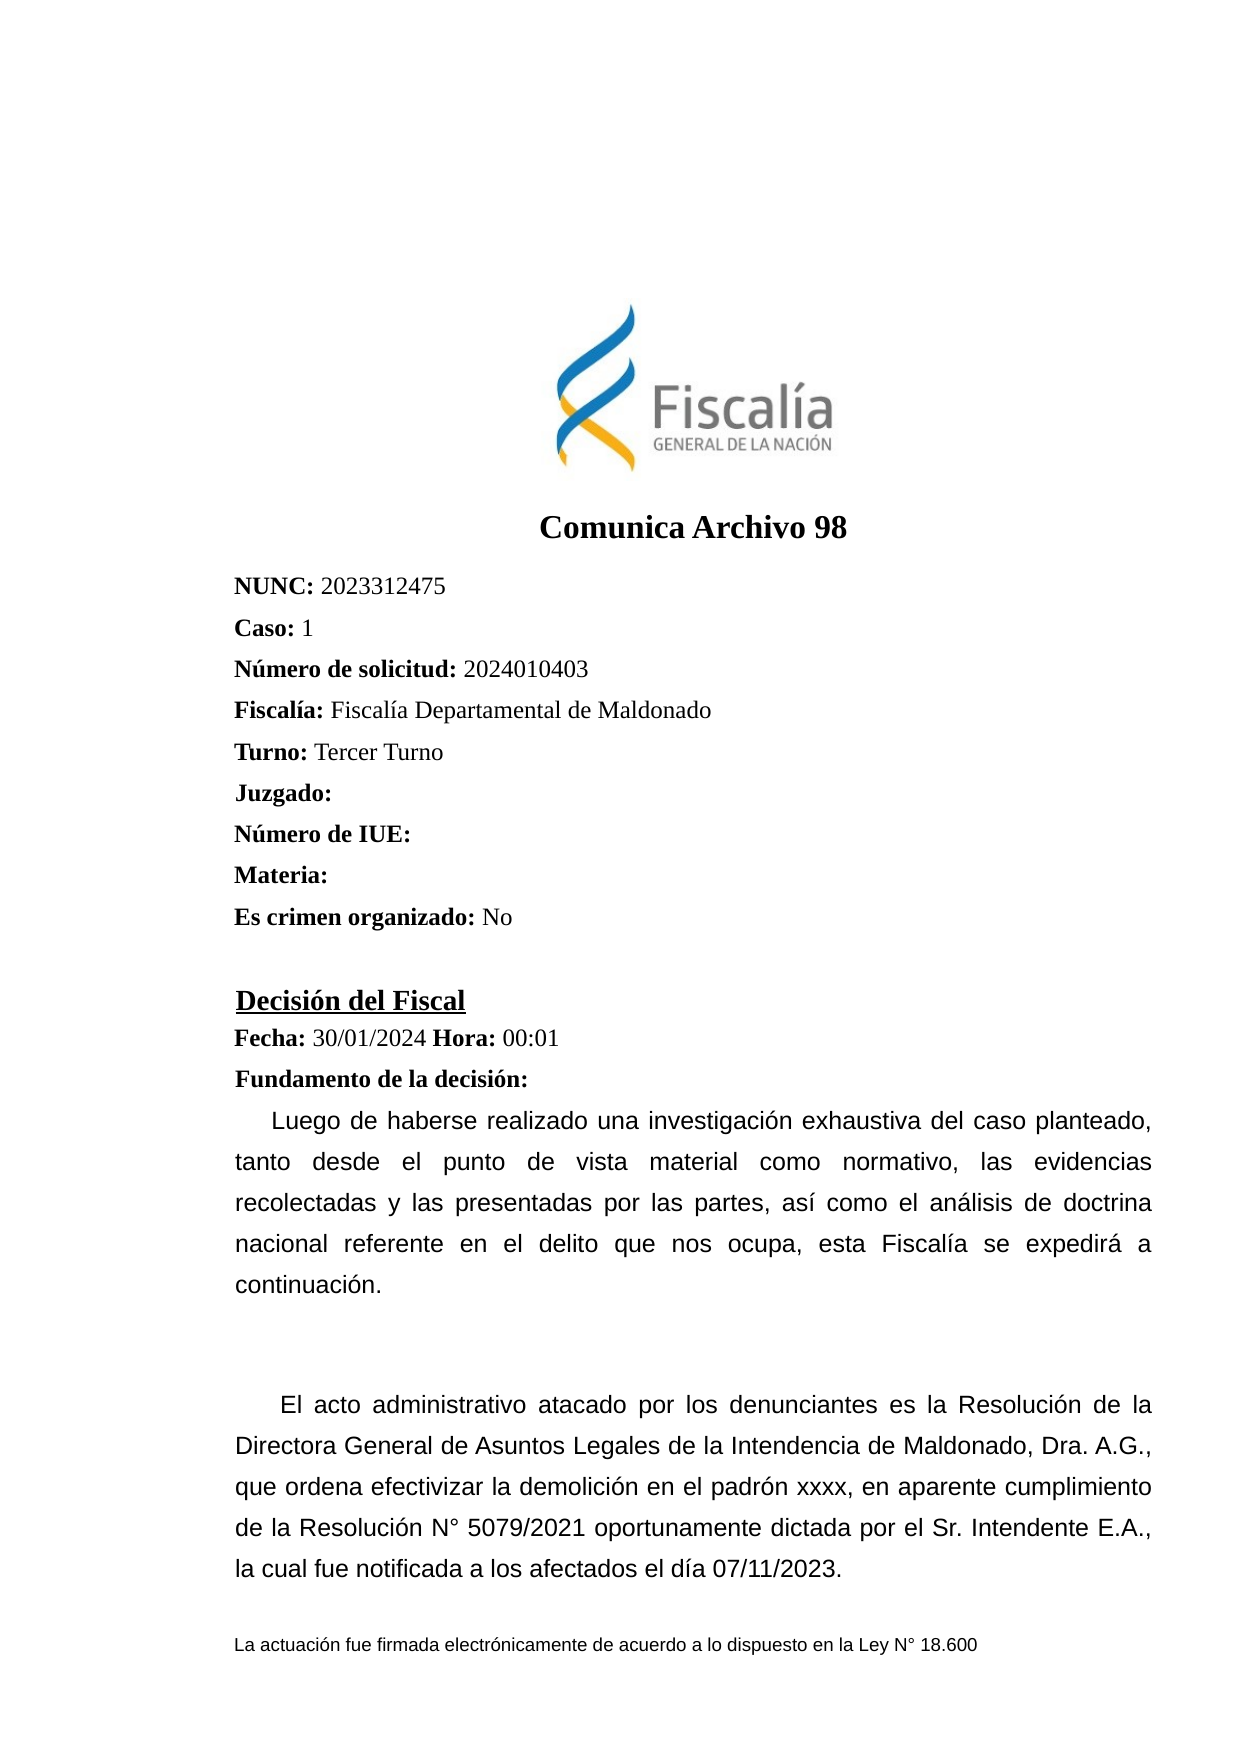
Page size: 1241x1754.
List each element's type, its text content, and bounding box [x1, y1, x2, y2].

text Número de solicitud: 2024010403 [234, 654, 696, 683]
text Materia: [234, 860, 696, 889]
text NUNC: 2023312475 [234, 571, 1159, 600]
text La actuación fue firmada electrónicamente de acuerdo a lo dispuesto en la Ley N° 18.600 [234, 1633, 1159, 1655]
text Caso: 1 [234, 613, 696, 642]
subtitle Decisión del Fiscal [235, 983, 1159, 1017]
text El acto administrativo atacado por los denunciantes es la Resolución de la Directora General de Asuntos Legales de la Intendencia de Maldonado, Dra. A.G., que ordena efectivizar la demolición en el padrón xxxx, en aparente cumplimiento de la Resolución N° 5079/2021 oportunamente dictada por el Sr. Intendente E.A., la cual fue notificada a los afectados el día 07/11/2023. [234, 1390, 1153, 1583]
text Comunica Archivo 98 [235, 507, 1151, 546]
text Luego de haberse realizado una investigación exhaustiva del caso planteado, tanto desde el punto de vista material como normativo, las evidencias recolectadas y las presentadas por las partes, así como el análisis de doctrina nacional referente en el delito que nos ocupa, esta Fiscalía se expedirá a continuación. [234, 1106, 1153, 1299]
text Turno: Tercer Turno Juzgado: [234, 737, 547, 807]
text Es crimen organizado: No [234, 902, 696, 930]
text Número de IUE: [234, 819, 696, 848]
text Fecha: 30/01/2024 Hora: 00:01 Fundamento de la decisión: [234, 1023, 696, 1093]
picture [525, 298, 862, 481]
text Fiscalía: Fiscalía Departamental de Maldonado [234, 696, 1159, 724]
